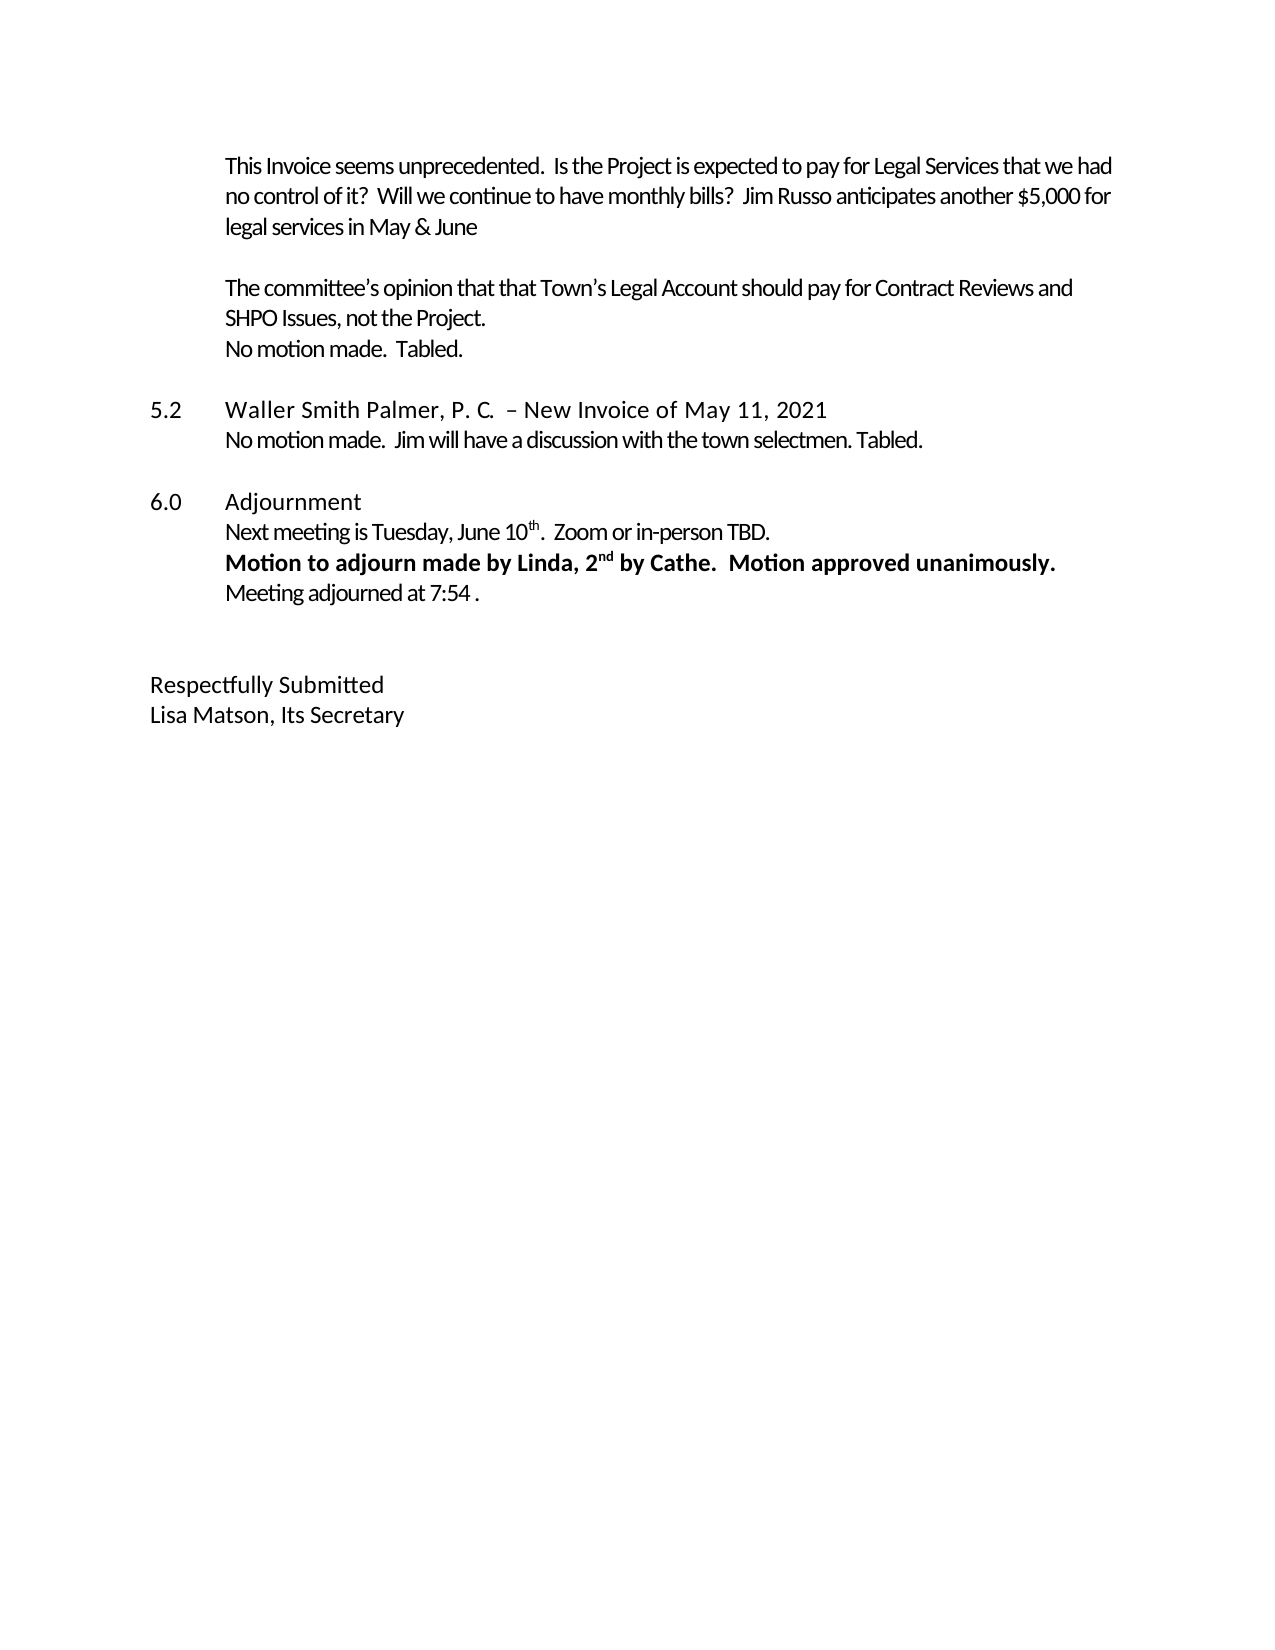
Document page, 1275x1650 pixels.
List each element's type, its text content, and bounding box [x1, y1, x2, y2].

text Motion to adjourn made by Linda, 2nd by Cathe. Motion approved unanimously. [150, 547, 1125, 577]
text 5.2 Waller Smith Palmer, P. C. – New Invoice of May 11, 2021 [150, 394, 1125, 425]
text Meeting adjourned at 7:54 . [150, 577, 1125, 608]
text Lisa Matson, Its Secretary [150, 699, 1125, 730]
text This Invoice seems unprecedented. Is the Project is expected to pay for Legal Services that we had no control of it? Will we continue to have monthly bills? Jim Russo anticipates another $5,000 for legal services in May & June [225, 150, 1125, 242]
text No motion made. Tabled. [225, 333, 1125, 364]
text The committee’s opinion that that Town’s Legal Account should pay for Contract Reviews and SHPO Issues, not the Project. [225, 272, 1125, 333]
text Next meeting is Tuesday, June 10th. Zoom or in-person TBD. [150, 516, 1125, 547]
text Respectfully Submitted [150, 669, 1125, 699]
text No motion made. Jim will have a discussion with the town selectmen. Tabled. [150, 425, 1125, 455]
text 6.0 Adjournment [150, 486, 1125, 516]
